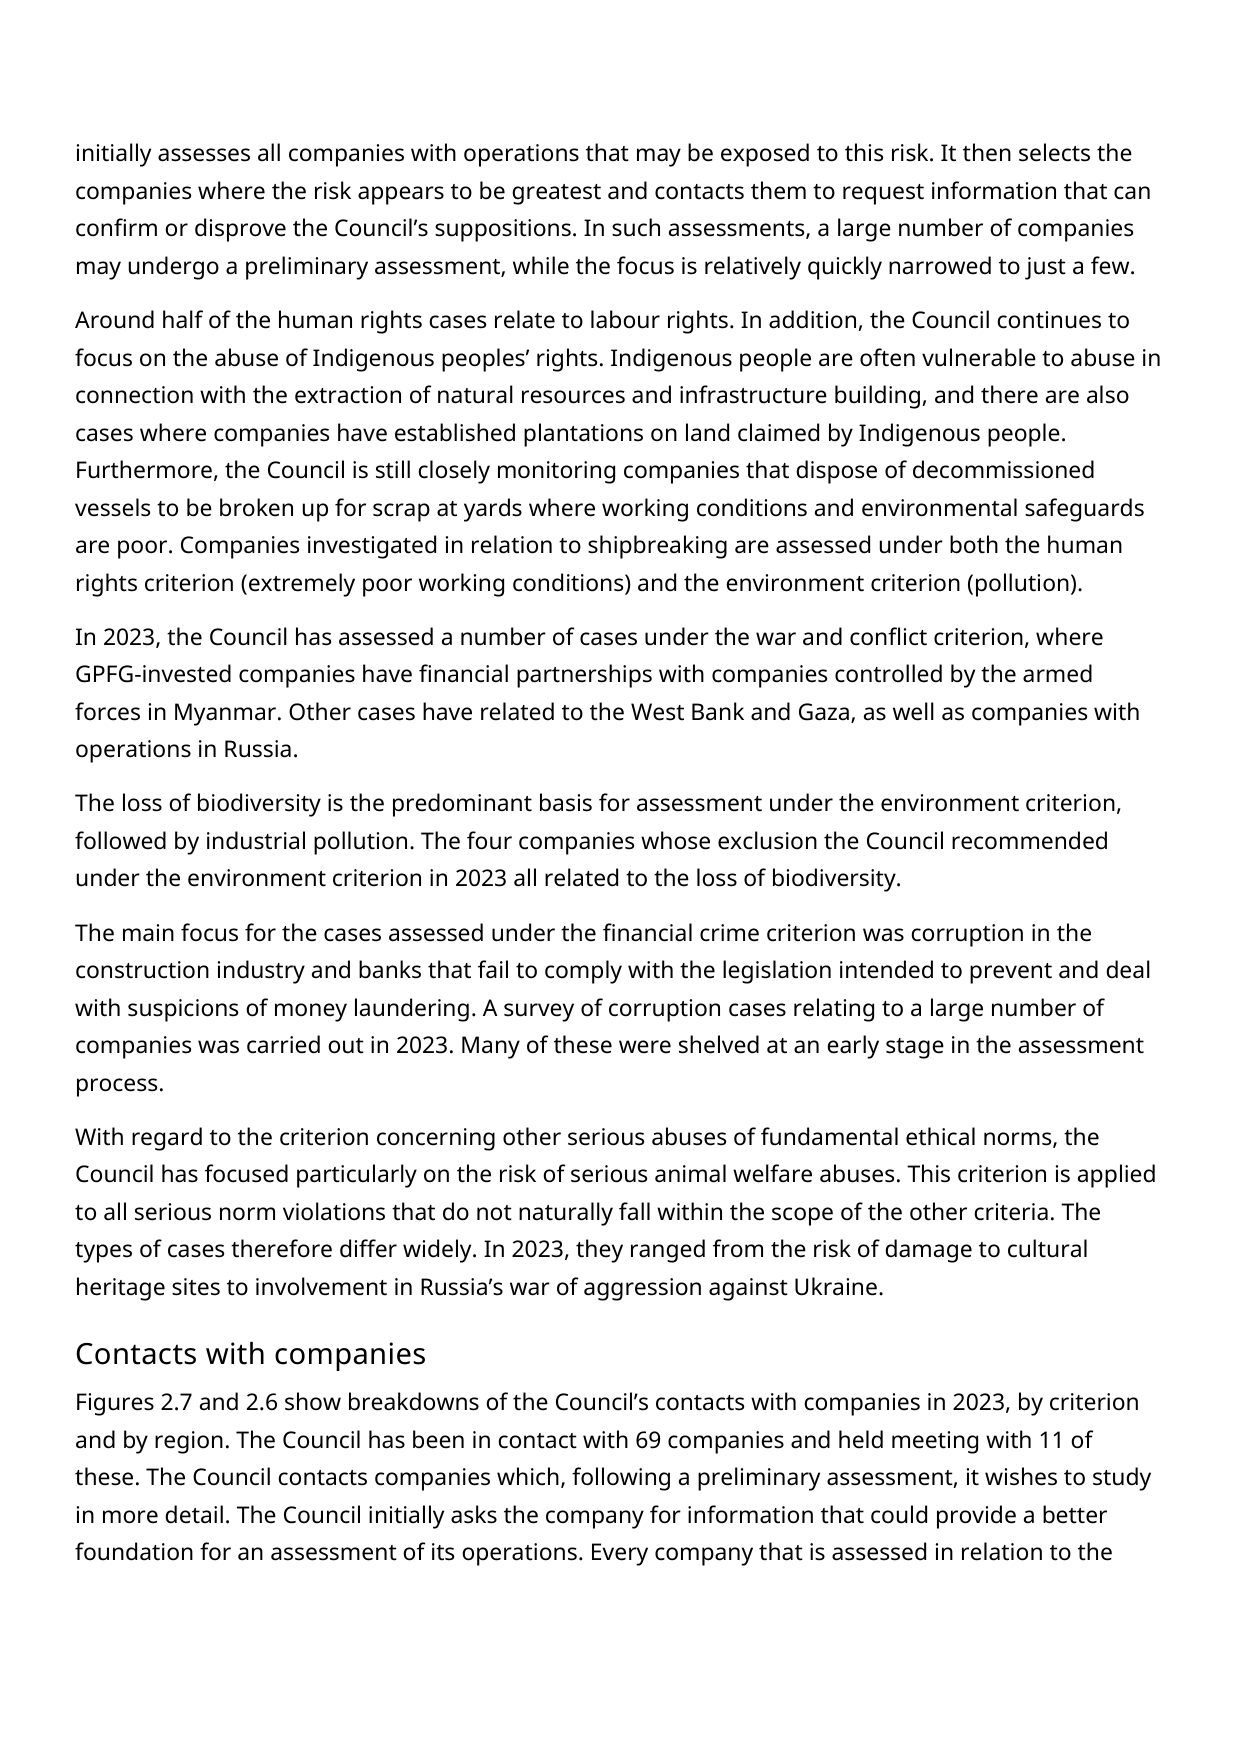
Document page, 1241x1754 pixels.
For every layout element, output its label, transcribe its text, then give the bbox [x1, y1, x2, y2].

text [75, 137, 1162, 281]
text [75, 1386, 1162, 1568]
text Around half of the human rights cases relate to labour rights. In addition, the Council continues to focus on the abuse of Indigenous peoples’ rights. Indigenous people are often vulnerable to abuse in connection with the extraction of natural resources and infrastructure building, and there are also cases where companies have established plantations on land claimed by Indigenous people. Furthermore, the Council is still closely monitoring companies that dispose of decommissioned vessels to be broken up for scrap at yards where working conditions and environmental safeguards are poor. Companies investigated in relation to shipbreaking are assessed under both the human rights criterion (extremely poor working conditions) and the environment criterion (pollution). [75, 304, 1162, 598]
text In 2023, the Council has assessed a number of cases under the war and conflict criterion, where GPFG-invested companies have financial partnerships with companies controlled by the armed forces in Myanmar. Other cases have related to the West Bank and Gaza, as well as companies with operations in Russia. [75, 621, 1162, 764]
text The main focus for the cases assessed under the financial crime criterion was corruption in the construction industry and banks that fail to comply with the legislation intended to prevent and deal with suspicions of money laundering. A survey of corruption cases relating to a large number of companies was carried out in 2023. Many of these were shelved at an early stage in the assessment process. [75, 916, 1162, 1098]
text The loss of biodiversity is the predominant basis for assessment under the environment criterion, followed by industrial pollution. The four companies whose exclusion the Council recommended under the environment criterion in 2023 all related to the loss of biodiversity. [75, 787, 1162, 893]
text Contacts with companies [75, 1333, 1162, 1373]
text With regard to the criterion concerning other serious abuses of fundamental ethical norms, the Council has focused particularly on the risk of serious animal welfare abuses. This criterion is applied to all serious norm violations that do not naturally fall within the scope of the other criteria. The types of cases therefore differ widely. In 2023, they ranged from the risk of damage to cultural heritage sites to involvement in Russia’s war of aggression against Ukraine. [75, 1121, 1162, 1302]
